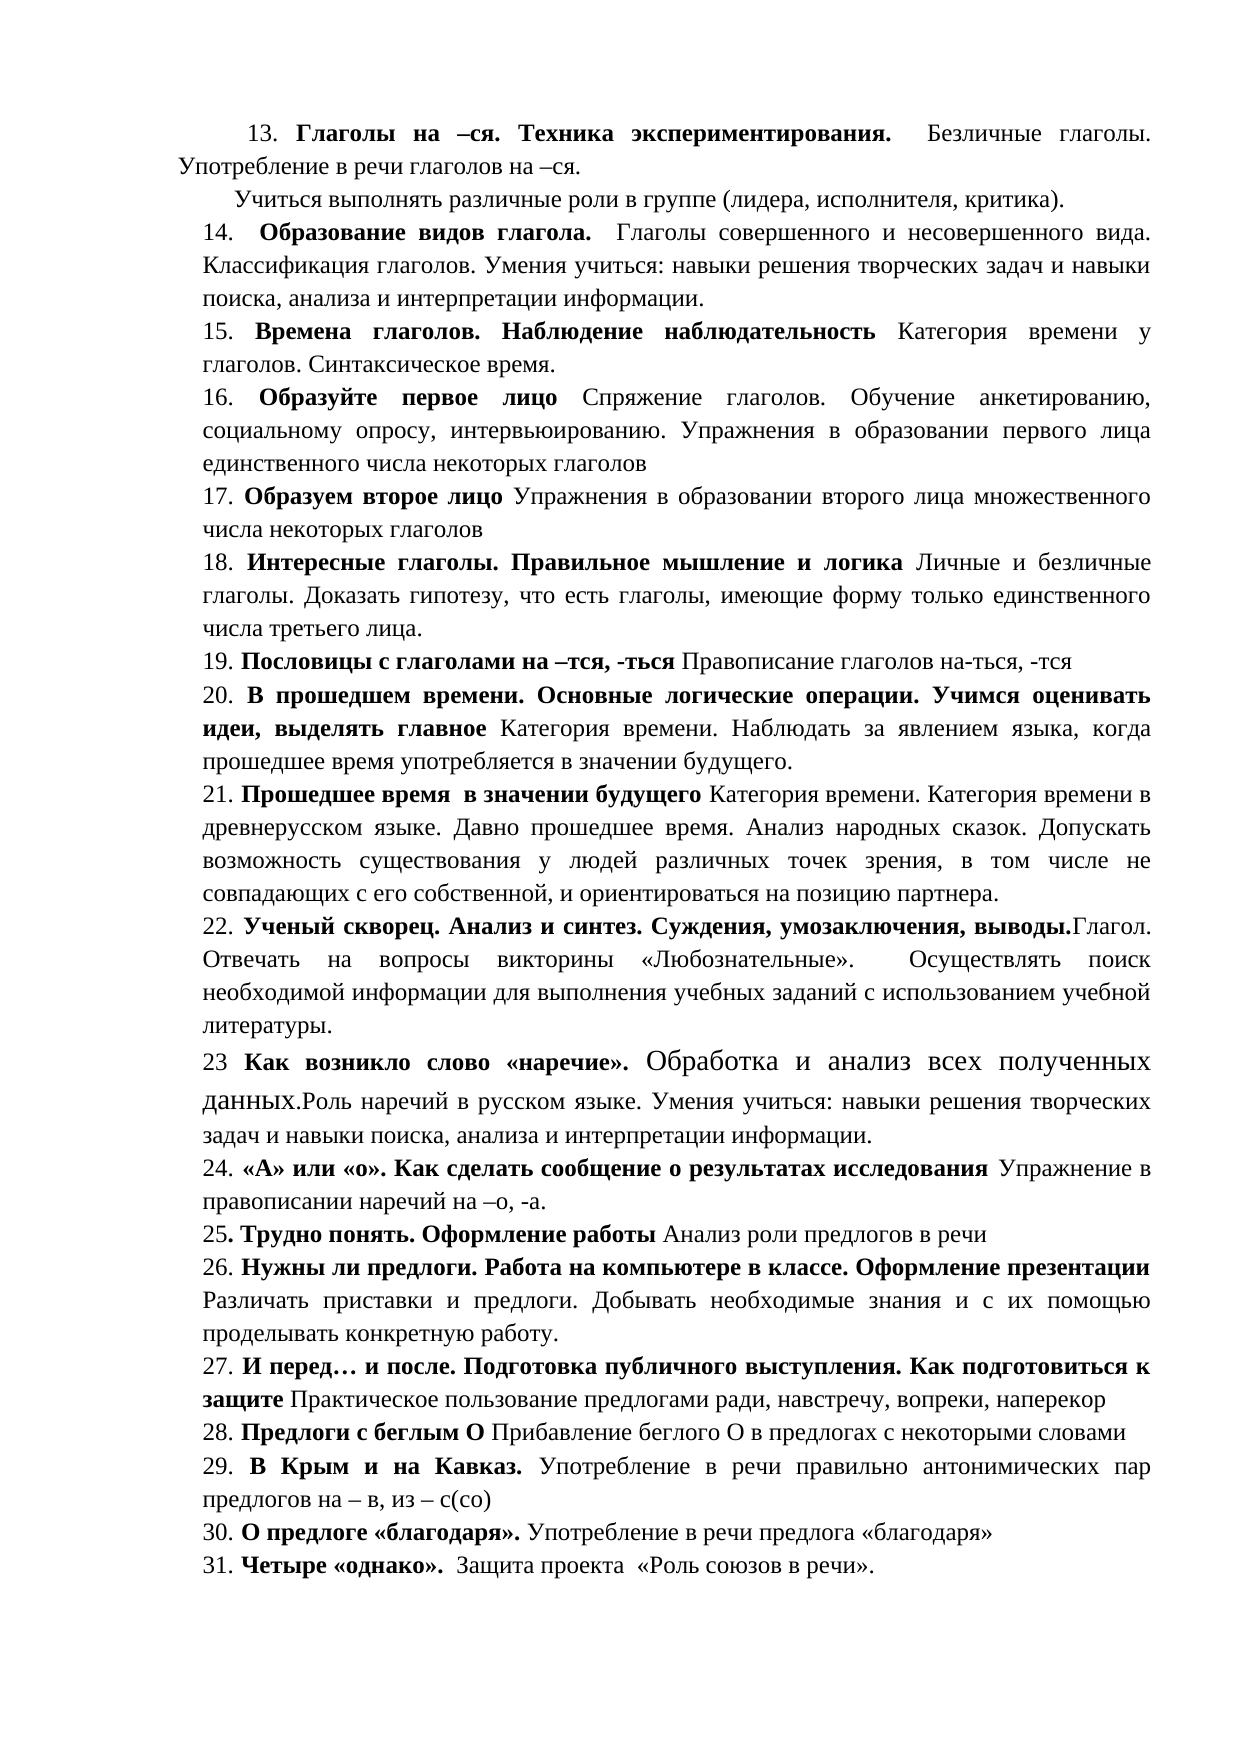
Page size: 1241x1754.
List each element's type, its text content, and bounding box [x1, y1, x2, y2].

text 17. Образуем второе лицо Упражнения в образовании второго лица множественного числа некоторых глаголов [202, 481, 1152, 543]
text 18. Интересные глаголы. Правильное мышление и логика Личные и безличные глаголы. Доказать гипотезу, что есть глаголы, имеющие форму только единственного числа третьего лица. [202, 547, 1152, 642]
text 30. О предлоге «благодаря». Употребление в речи предлога «благодаря» [202, 1517, 1152, 1546]
text 23 Как возникло слово «наречие». Обработка и анализ всех полученных данных.Роль наречий в русском языке. Умения учиться: навыки решения творческих задач и навыки поиска, анализа и интерпретации информации. [202, 1043, 1152, 1148]
text 29. В Крым и на Кавказ. Употребление в речи правильно антонимических пар предлогов на – в, из – с(со) [202, 1451, 1152, 1512]
text 31. Четыре «однако». Защита проекта «Роль союзов в речи». [202, 1551, 1152, 1579]
text 13. Глаголы на –ся. Техника экспериментирования. Безличные глаголы. Употребление в речи глаголов на –ся. [177, 118, 1152, 180]
text 21. Прошедшее время в значении будущего Категория времени. Категория времени в древнерусском языке. Давно прошедшее время. Анализ народных сказок. Допускать возможность существования у людей различных точек зрения, в том числе не совпадающих с его собственной, и ориентироваться на позицию партнера. [202, 779, 1152, 907]
text 27. И перед… и после. Подготовка публичного выступления. Как подготовиться к защите Практическое пользование предлогами ради, навстречу, вопреки, наперекор [202, 1351, 1152, 1413]
text 26. Нужны ли предлоги. Работа на компьютере в классе. Оформление презентации Различать приставки и предлоги. Добывать необходимые знания и с их помощью проделывать конкретную работу. [202, 1252, 1152, 1347]
text 22. Ученый скворец. Анализ и синтез. Суждения, умозаключения, выводы.Глагол. Отвечать на вопросы викторины «Любознательные». Осуществлять поиск необходимой информации для выполнения учебных заданий с использованием учебной литературы. [202, 911, 1152, 1039]
text 15. Времена глаголов. Наблюдение наблюдательность Категория времени у глаголов. Синтаксическое время. [202, 316, 1152, 378]
text Учиться выполнять различные роли в группе (лидера, исполнителя, критика). [202, 184, 1152, 213]
text 14. Образование видов глагола. Глаголы совершенного и несовершенного вида. Классификация глаголов. Умения учиться: навыки решения творческих задач и навыки поиска, анализа и интерпретации информации. [202, 217, 1152, 312]
text 16. Образуйте первое лицо Спряжение глаголов. Обучение анкетированию, социальному опросу, интервьюированию. Упражнения в образовании первого лица единственного числа некоторых глаголов [202, 382, 1152, 477]
text 20. В прошедшем времени. Основные логические операции. Учимся оценивать идеи, выделять главное Категория времени. Наблюдать за явлением языка, когда прошедшее время употребляется в значении будущего. [202, 680, 1152, 775]
text 25. Трудно понять. Оформление работы Анализ роли предлогов в речи [202, 1219, 1152, 1248]
text 24. «А» или «о». Как сделать сообщение о результатах исследования Упражнение в правописании наречий на –о, -а. [202, 1153, 1152, 1214]
text 19. Пословицы с глаголами на –тся, -ться Правописание глаголов на-ться, -тся [202, 646, 1152, 675]
text 28. Предлоги с беглым О Прибавление беглого О в предлогах с некоторыми словами [202, 1417, 1152, 1446]
